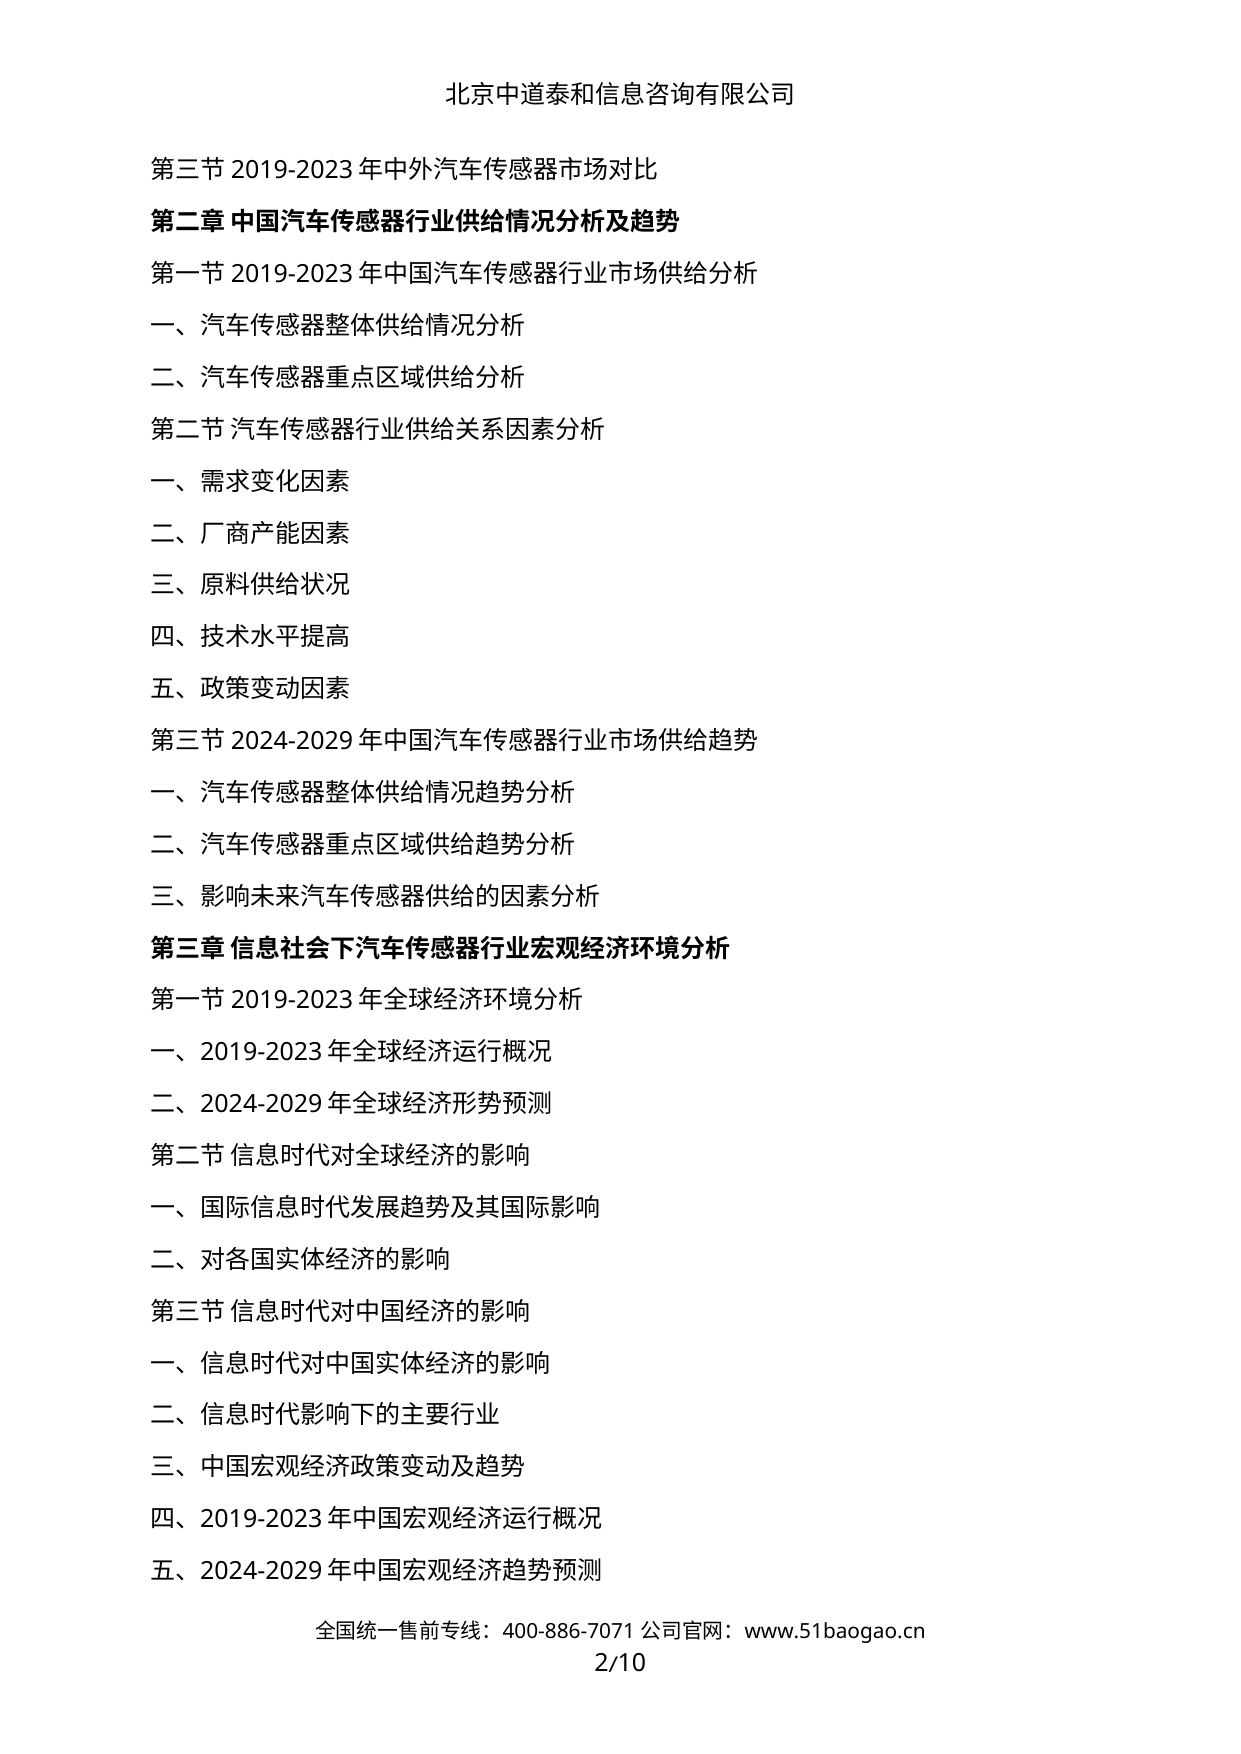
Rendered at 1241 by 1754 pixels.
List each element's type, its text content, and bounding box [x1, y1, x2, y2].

text 二、厂商产能因素 [150, 513, 1090, 549]
text 三、中国宏观经济政策变动及趋势 [150, 1447, 1090, 1483]
text 第三节 信息时代对中国经济的影响 [150, 1291, 1090, 1327]
text 二、信息时代影响下的主要行业 [150, 1395, 1090, 1431]
text 三、原料供给状况 [150, 565, 1090, 601]
text 二、汽车传感器重点区域供给趋势分析 [150, 824, 1090, 861]
text 第二章 中国汽车传感器行业供给情况分析及趋势 [150, 202, 1090, 238]
text 第二节 信息时代对全球经济的影响 [150, 1136, 1090, 1172]
text 一、2019-2023年全球经济运行概况 [150, 1032, 1090, 1068]
text 第三节 2024-2029年中国汽车传感器行业市场供给趋势 [150, 721, 1090, 757]
text 一、汽车传感器整体供给情况趋势分析 [150, 772, 1090, 809]
text 第三章 信息社会下汽车传感器行业宏观经济环境分析 [150, 928, 1090, 964]
text 第二节 汽车传感器行业供给关系因素分析 [150, 409, 1090, 446]
text 一、需求变化因素 [150, 461, 1090, 497]
text 一、国际信息时代发展趋势及其国际影响 [150, 1187, 1090, 1224]
text 第一节 2019-2023年中国汽车传感器行业市场供给分析 [150, 254, 1090, 290]
text 五、政策变动因素 [150, 669, 1090, 705]
text 四、2019-2023年中国宏观经济运行概况 [150, 1499, 1090, 1535]
text 一、信息时代对中国实体经济的影响 [150, 1343, 1090, 1379]
text 一、汽车传感器整体供给情况分析 [150, 306, 1090, 342]
text 二、汽车传感器重点区域供给分析 [150, 357, 1090, 394]
text 二、对各国实体经济的影响 [150, 1239, 1090, 1276]
text 二、2024-2029年全球经济形势预测 [150, 1084, 1090, 1120]
text 第三节 2019-2023年中外汽车传感器市场对比 [150, 150, 1090, 186]
text 三、影响未来汽车传感器供给的因素分析 [150, 876, 1090, 912]
text 五、2024-2029年中国宏观经济趋势预测 [150, 1551, 1090, 1587]
text 四、技术水平提高 [150, 617, 1090, 653]
text 第一节 2019-2023年全球经济环境分析 [150, 980, 1090, 1016]
